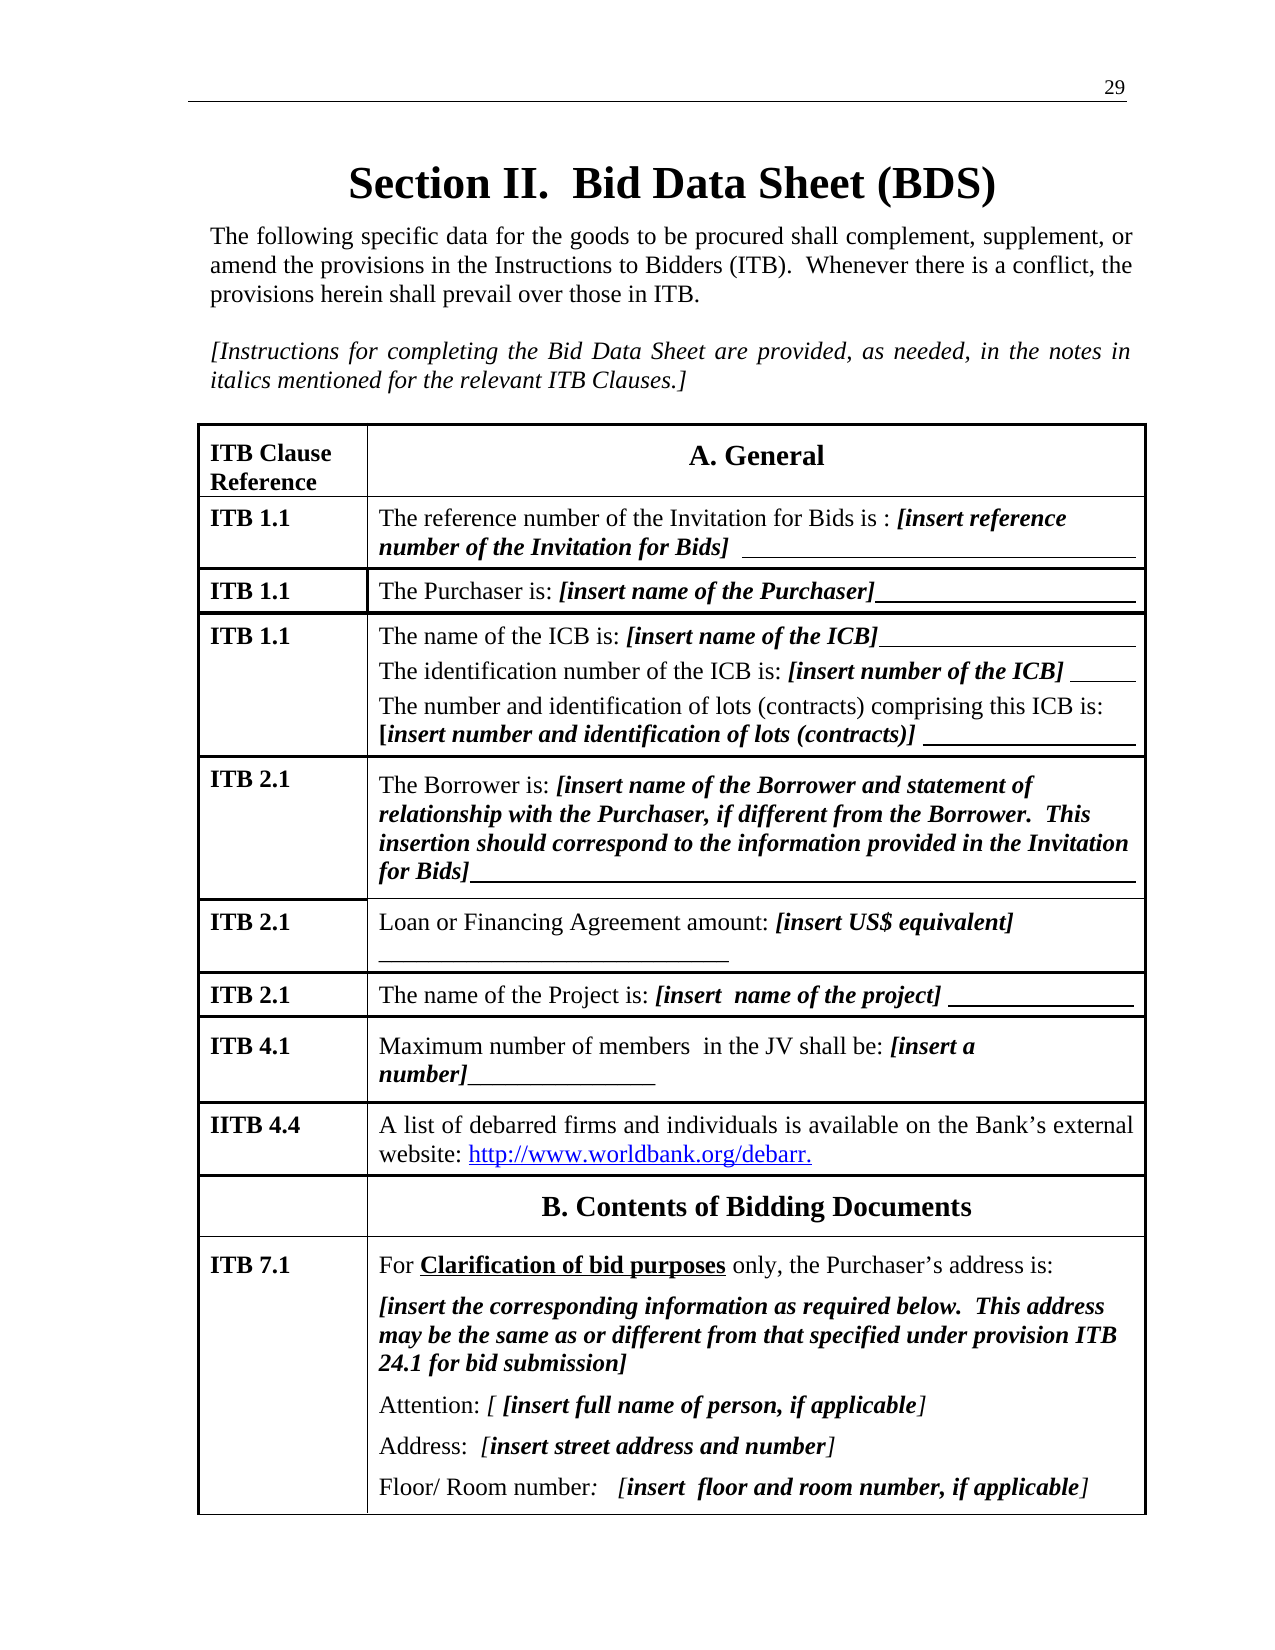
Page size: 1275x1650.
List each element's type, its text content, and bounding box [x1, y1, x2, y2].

table_cell The Borrower is: [insert name of the Borrower and statement of relationship with the Purchaser, if different from the Borrower. This insertion should correspond to the information provided in the Invitation for Bids] [368, 758, 1144, 898]
table_cell The reference number of the Invitation for Bids is : [insert reference number of the Invitation for Bids] [368, 497, 1144, 567]
table_cell The Purchaser is: [insert name of the Purchaser] [369, 570, 1144, 611]
table_cell ITB 2.1 [200, 901, 367, 971]
table_cell ITB 7.1 [200, 1237, 367, 1513]
table_cell B. Contents of Bidding Documents [368, 1177, 1144, 1236]
table_cell The name of the Project is: [insert name of the project] [368, 974, 1144, 1015]
table_cell Loan or Financing Agreement amount: [insert US$ equivalent] ____________________________ [368, 899, 1144, 971]
table_cell A list of debarred firms and individuals is available on the Bank’s external website: http://www.worldbank.org/debarr. [368, 1104, 1144, 1174]
table_cell ITB 1.1 [200, 570, 366, 611]
table_cell ITB 4.1 [200, 1018, 367, 1101]
table_cell ITB 1.1 [200, 615, 367, 754]
table_cell ITB 1.1 [200, 497, 367, 567]
table_cell ITB 2.1 [200, 974, 367, 1015]
table_header Section II. Bid Data Sheet (BDS) The following specific data for the goods to be procured shall complement, supplement, or amend the provisions in the Instructions to Bidders (ITB). Whenever there is a conflict, the provisions herein shall prevail over those in ITB. [Instructions for completing the Bid Data Sheet are provided, as needed, in the notes in italics mentioned for the relevant ITB Clauses.] [199, 131, 1146, 422]
table_cell The name of the ICB is: [insert name of the ICB] The identification number of the ICB is: [insert number of the ICB] The number and identification of lots (contracts) comprising this ICB is: [insert number and identification of lots (contracts)] [368, 615, 1144, 754]
table_cell ITB Clause Reference [200, 426, 367, 496]
table_cell Maximum number of members in the JV shall be: [insert a number]_______________ [368, 1018, 1144, 1101]
table_cell ITB 2.1 [200, 758, 367, 898]
table_cell [200, 1177, 367, 1236]
table_cell IITB 4.4 [200, 1104, 367, 1174]
table_cell A. General [368, 426, 1144, 496]
